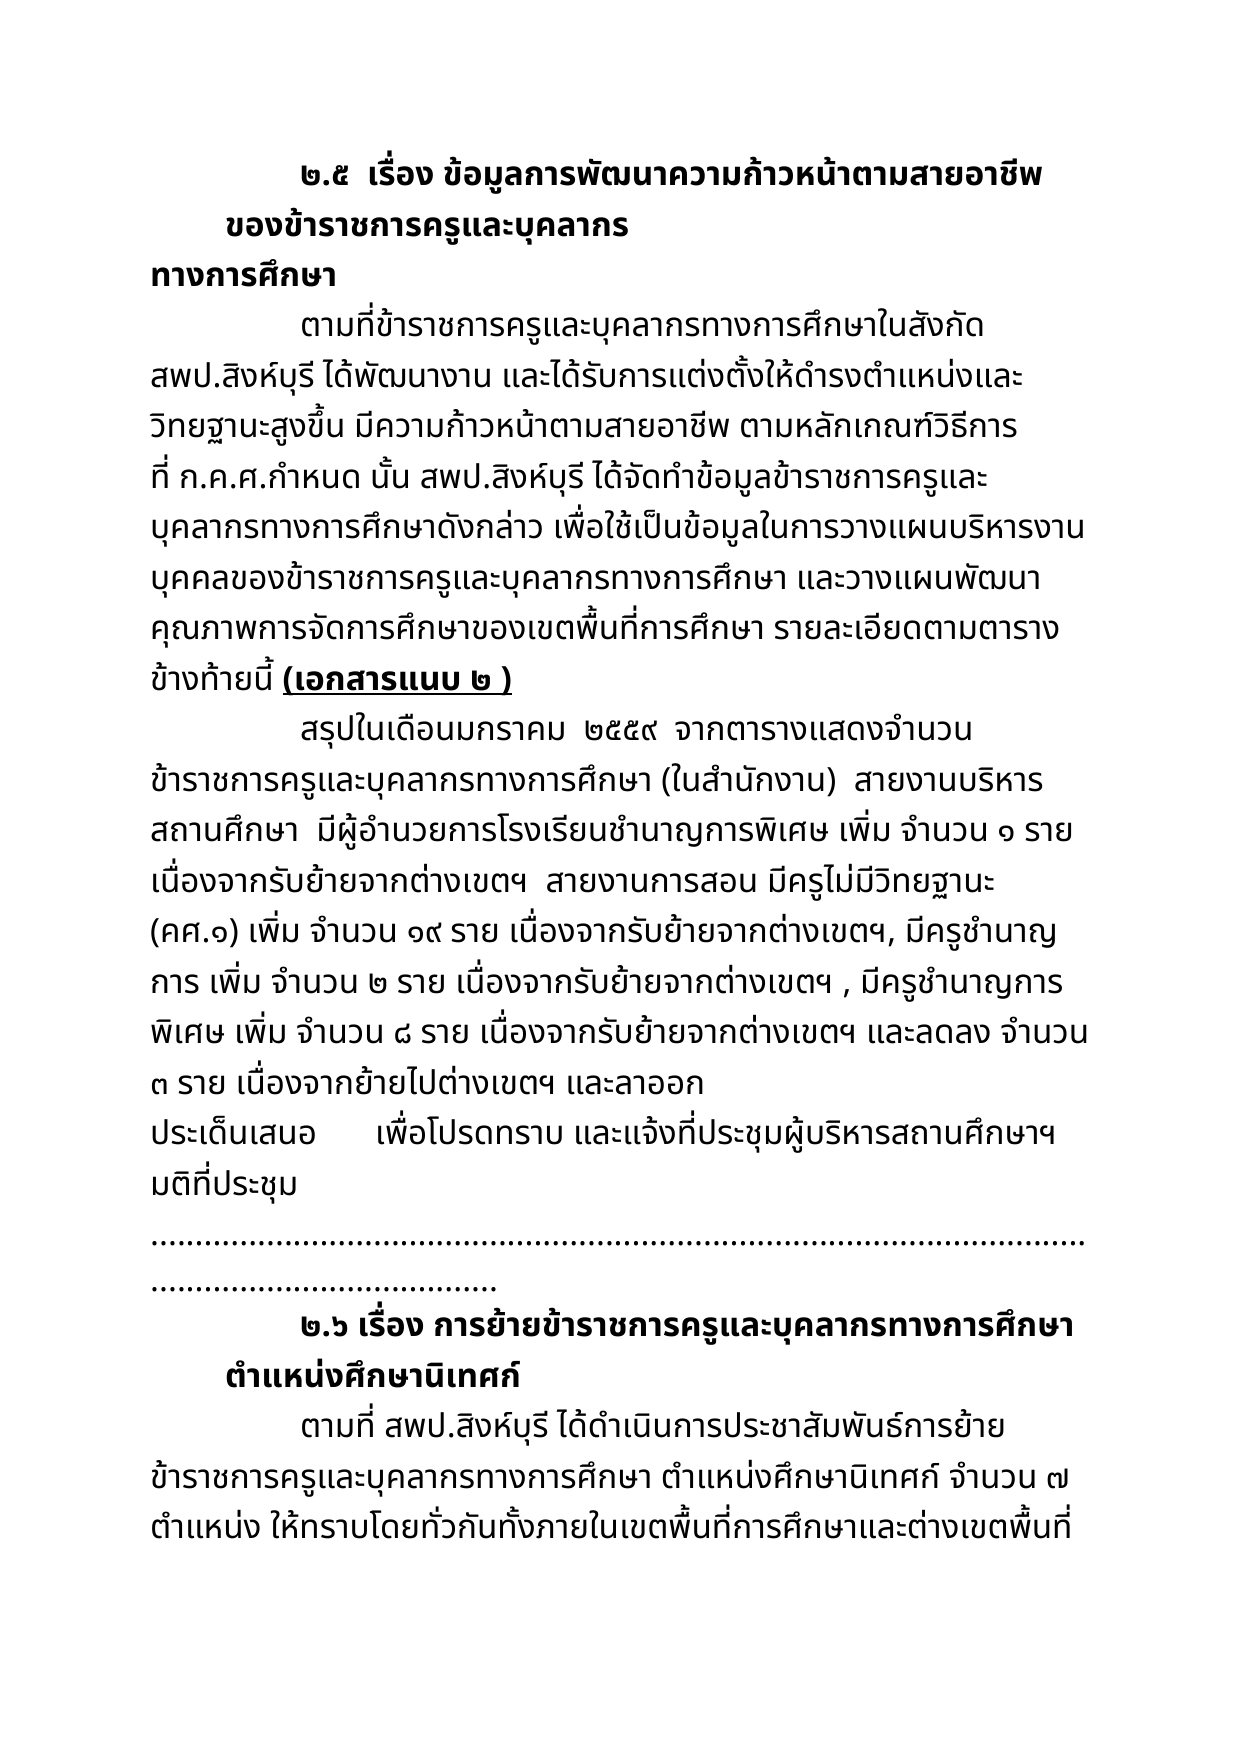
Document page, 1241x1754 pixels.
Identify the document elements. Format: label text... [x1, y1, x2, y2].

text ประเด็นเสนอ เพื่อโปรดทราบ และแจ้งที่ประชุมผู้บริหารสถานศึกษาฯ [150, 1109, 1090, 1160]
text ๒.๕ เรื่อง ข้อมูลการพัฒนาความก้าวหน้าตามสายอาชีพของข้าราชการครูและบุคลากร [225, 150, 1090, 251]
text ที่ ก.ค.ศ.กำหนด นั้น สพป.สิงห์บุรี ได้จัดทำข้อมูลข้าราชการครูและบุคลากรทางการศึกษาดังกล่าว เพื่อใช้เป็นข้อมูลในการวางแผนบริหารงานบุคคลของข้าราชการครูและบุคลากรทางการศึกษา และวางแผนพัฒนาคุณภาพการจัดการศึกษาของเขตพื้นที่การศึกษา รายละเอียดตามตารางข้างท้ายนี้ (เอกสารแนบ ๒ ) [150, 453, 1090, 705]
text ๒.๖ เรื่อง การย้ายข้าราชการครูและบุคลากรทางการศึกษา ตำแหน่งศึกษานิเทศก์ [225, 1301, 1090, 1402]
text ตามที่ข้าราชการครูและบุคลากรทางการศึกษาในสังกัด สพป.สิงห์บุรี ได้พัฒนางาน และได้รับการแต่งตั้งให้ดำรงตำแหน่งและวิทยฐานะสูงขึ้น มีความก้าวหน้าตามสายอาชีพ ตามหลักเกณฑ์วิธีการ [150, 301, 1090, 453]
text สรุปในเดือนมกราคม ๒๕๕๙ จากตารางแสดงจำนวนข้าราชการครูและบุคลากรทางการศึกษา (ในสำนักงาน) สายงานบริหารสถานศึกษา มีผู้อำนวยการโรงเรียนชำนาญการพิเศษ เพิ่ม จำนวน ๑ ราย เนื่องจากรับย้ายจากต่างเขตฯ สายงานการสอน มีครูไม่มีวิทยฐานะ (คศ.๑) เพิ่ม จำนวน ๑๙ ราย เนื่องจากรับย้ายจากต่างเขตฯ, มีครูชำนาญการ เพิ่ม จำนวน ๒ ราย เนื่องจากรับย้ายจากต่างเขตฯ , มีครูชำนาญการพิเศษ เพิ่ม จำนวน ๘ ราย เนื่องจากรับย้ายจากต่างเขตฯ และลดลง จำนวน ๓ ราย เนื่องจากย้ายไปต่างเขตฯ และลาออก [150, 705, 1090, 1109]
text ทางการศึกษา [150, 251, 1090, 301]
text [150, 1402, 1090, 1553]
